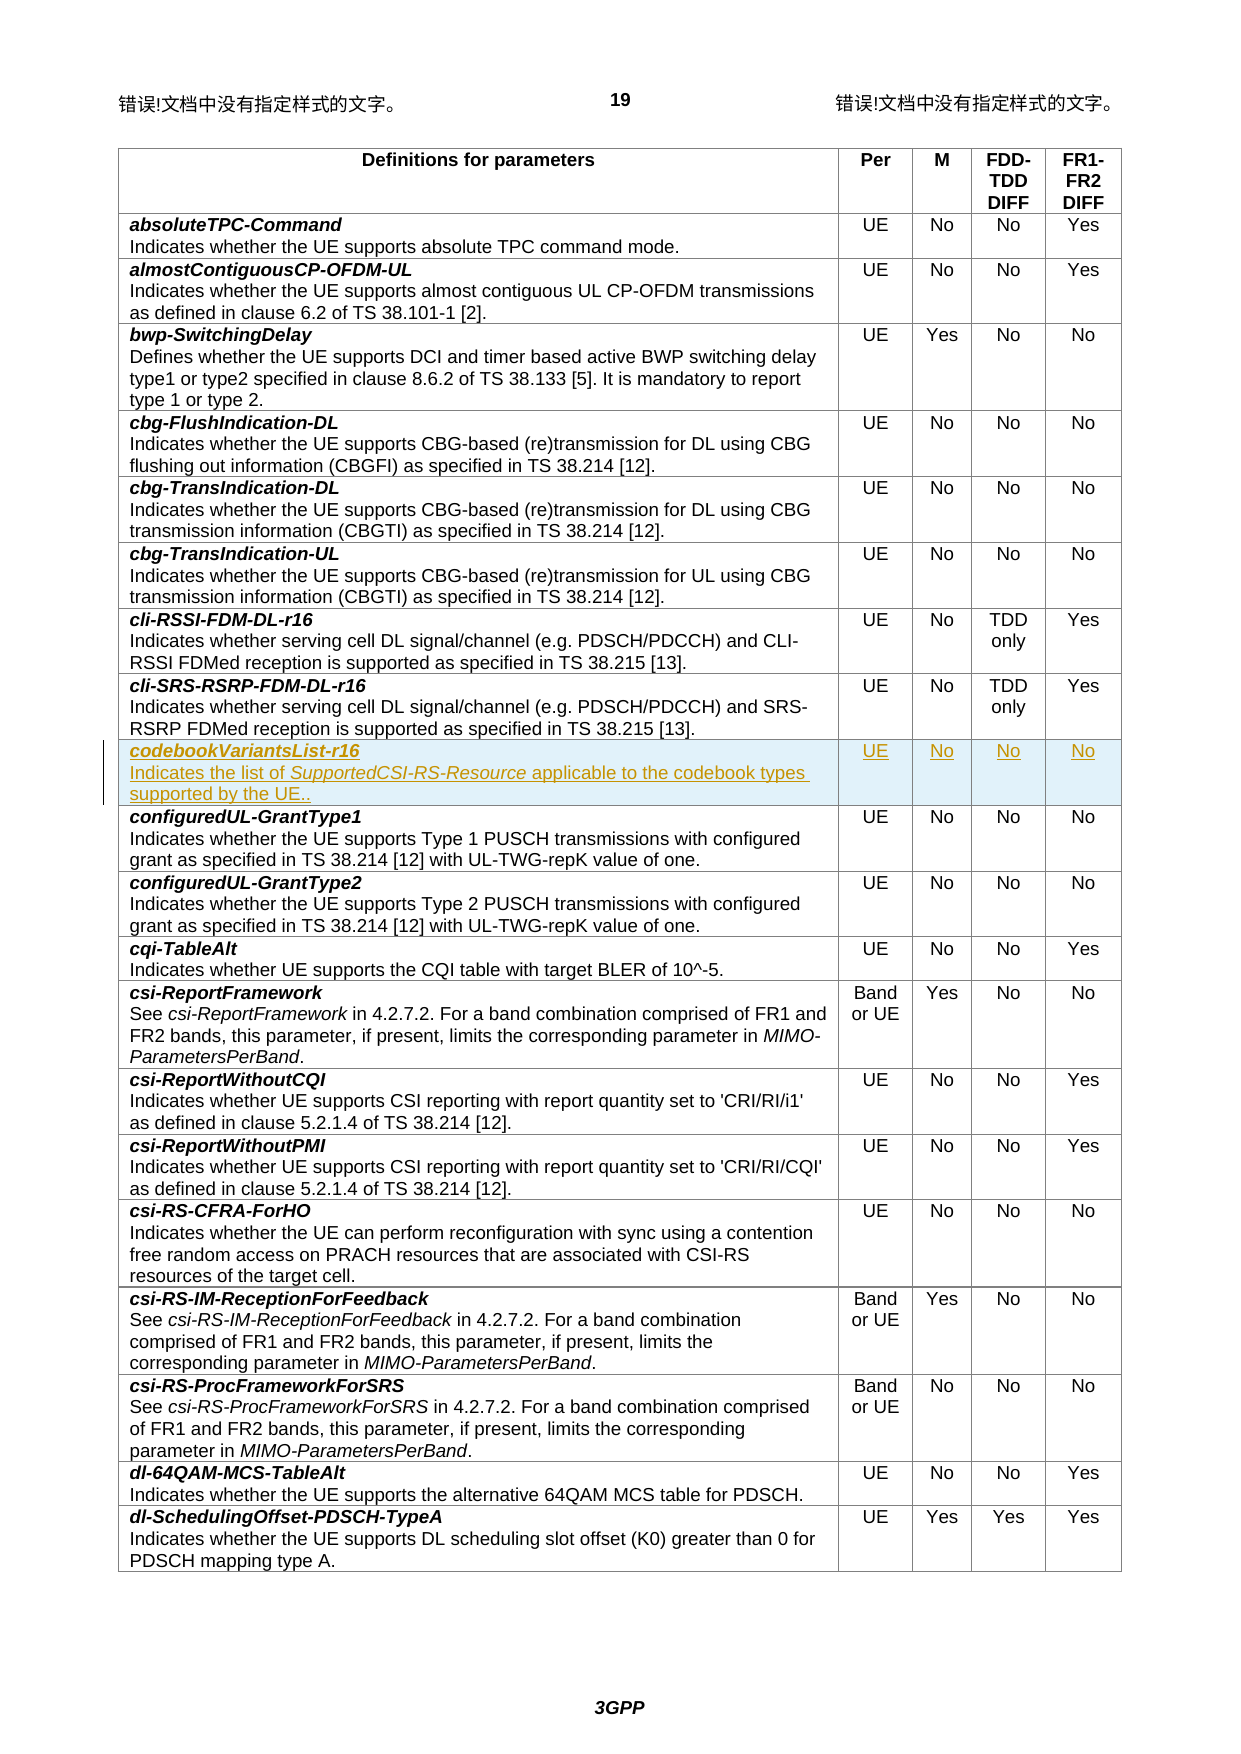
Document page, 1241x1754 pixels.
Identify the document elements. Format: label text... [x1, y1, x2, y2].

table_cell UE [839, 259, 912, 323]
table_cell Yes [1046, 214, 1121, 257]
table_cell csi-ReportFramework See csi-ReportFramework in 4.2.7.2. For a band combination comprised of FR1 and FR2 bands, this parameter, if present, limits the corresponding parameter in MIMO-ParametersPerBand. [119, 981, 838, 1068]
table_cell No [1046, 1375, 1121, 1461]
table_cell Yes [1046, 937, 1121, 980]
table_cell No [972, 411, 1045, 476]
table_cell UE [839, 674, 912, 739]
table_cell absoluteTPC-Command Indicates whether the UE supports absolute TPC command mode. [119, 214, 838, 257]
table_cell cbg-TransIndication-UL Indicates whether the UE supports CBG-based (re)transmission for UL using CBG transmission information (CBGTI) as specified in TS 38.214 [12]. [119, 543, 838, 608]
table_cell Yes [1046, 609, 1121, 673]
table_cell No [913, 609, 971, 673]
table_cell No [972, 214, 1045, 257]
table_cell UE [839, 1135, 912, 1199]
table_header FR1-FR2 DIFF [1046, 149, 1121, 213]
table_cell No [913, 872, 971, 936]
table_cell No [913, 806, 971, 871]
table_cell No [972, 1069, 1045, 1133]
table_cell Yes [1046, 1462, 1121, 1505]
table_cell No [1046, 806, 1121, 871]
table_cell UE [839, 1506, 912, 1571]
table_cell UE [839, 477, 912, 542]
table_cell No [913, 1462, 971, 1505]
table_cell cli-SRS-RSRP-FDM-DL-r16 Indicates whether serving cell DL signal/channel (e.g. PDSCH/PDCCH) and SRS-RSRP FDMed reception is supported as specified in TS 38.215 [13]. [119, 674, 838, 739]
table_cell UE [839, 1200, 912, 1286]
table_cell No [972, 1288, 1045, 1374]
table_cell No [913, 1375, 971, 1461]
table_cell No [913, 543, 971, 608]
table_cell Yes [1046, 1506, 1121, 1571]
table_cell No [1046, 411, 1121, 476]
table_cell UE [839, 937, 912, 980]
table_cell No [913, 259, 971, 323]
table_cell No [913, 477, 971, 542]
table_header Per [839, 149, 912, 213]
table_cell csi-RS-CFRA-ForHO Indicates whether the UE can perform reconfiguration with sync using a contention free random access on PRACH resources that are associated with CSI-RS resources of the target cell. [119, 1200, 838, 1286]
table_cell No [913, 1135, 971, 1199]
table_cell Band or UE [839, 1288, 912, 1374]
table_cell csi-RS-ProcFrameworkForSRS See csi-RS-ProcFrameworkForSRS in 4.2.7.2. For a band combination comprised of FR1 and FR2 bands, this parameter, if present, limits the corresponding parameter in MIMO-ParametersPerBand. [119, 1375, 838, 1461]
table_cell dl-SchedulingOffset-PDSCH-TypeA Indicates whether the UE supports DL scheduling slot offset (K0) greater than 0 for PDSCH mapping type A. [119, 1506, 838, 1571]
table_cell bwp-SwitchingDelay Defines whether the UE supports DCI and timer based active BWP switching delay type1 or type2 specified in clause 8.6.2 of TS 38.133 [5]. It is mandatory to report type 1 or type 2. [119, 324, 838, 410]
table_cell configuredUL-GrantType1 Indicates whether the UE supports Type 1 PUSCH transmissions with configured grant as specified in TS 38.214 [12] with UL-TWG-repK value of one. [119, 806, 838, 871]
table_cell Yes [1046, 259, 1121, 323]
table_cell Yes [913, 981, 971, 1068]
table_cell No [972, 543, 1045, 608]
table_cell No [1046, 1288, 1121, 1374]
table_cell Band or UE [839, 981, 912, 1068]
table_cell No [972, 1135, 1045, 1199]
table_cell dl-64QAM-MCS-TableAlt Indicates whether the UE supports the alternative 64QAM MCS table for PDSCH. [119, 1462, 838, 1505]
table_cell Yes [1046, 674, 1121, 739]
table_cell No [972, 872, 1045, 936]
table_cell cli-RSSI-FDM-DL-r16 Indicates whether serving cell DL signal/channel (e.g. PDSCH/PDCCH) and CLI-RSSI FDMed reception is supported as specified in TS 38.215 [13]. [119, 609, 838, 673]
table_cell configuredUL-GrantType2 Indicates whether the UE supports Type 2 PUSCH transmissions with configured grant as specified in TS 38.214 [12] with UL-TWG-repK value of one. [119, 872, 838, 936]
table_cell No [913, 1200, 971, 1286]
table_header FDD-TDD DIFF [972, 149, 1045, 213]
table_cell UE [839, 543, 912, 608]
table_header Definitions for parameters [119, 149, 838, 213]
table_cell UE [839, 214, 912, 257]
table_header M [913, 149, 971, 213]
table_cell No [972, 477, 1045, 542]
table_cell Yes [1046, 1135, 1121, 1199]
table_cell cbg-TransIndication-DL Indicates whether the UE supports CBG-based (re)transmission for DL using CBG transmission information (CBGTI) as specified in TS 38.214 [12]. [119, 477, 838, 542]
table_cell almostContiguousCP-OFDM-UL Indicates whether the UE supports almost contiguous UL CP-OFDM transmissions as defined in clause 6.2 of TS 38.101-1 [2]. [119, 259, 838, 323]
table_cell UE [839, 806, 912, 871]
table_cell cqi-TableAlt Indicates whether UE supports the CQI table with target BLER of 10^-5. [119, 937, 838, 980]
table_cell No [1046, 1200, 1121, 1286]
table_cell UE [839, 324, 912, 410]
table_cell No [972, 937, 1045, 980]
table_cell No [972, 1200, 1045, 1286]
table_cell No [1046, 981, 1121, 1068]
table_cell csi-ReportWithoutCQI Indicates whether UE supports CSI reporting with report quantity set to 'CRI/RI/i1' as defined in clause 5.2.1.4 of TS 38.214 [12]. [119, 1069, 838, 1133]
table_cell Yes [913, 324, 971, 410]
table_cell UE [839, 1069, 912, 1133]
table_cell No [913, 937, 971, 980]
table_cell csi-RS-IM-ReceptionForFeedback See csi-RS-IM-ReceptionForFeedback in 4.2.7.2. For a band combination comprised of FR1 and FR2 bands, this parameter, if present, limits the corresponding parameter in MIMO-ParametersPerBand. [119, 1288, 838, 1374]
table_cell Yes [1046, 1069, 1121, 1133]
table_cell No [913, 1069, 971, 1133]
table_cell UE [839, 1462, 912, 1505]
table_cell cbg-FlushIndication-DL Indicates whether the UE supports CBG-based (re)transmission for DL using CBG flushing out information (CBGFI) as specified in TS 38.214 [12]. [119, 411, 838, 476]
table_cell No [972, 259, 1045, 323]
table_cell No [972, 1462, 1045, 1505]
table_cell No [913, 214, 971, 257]
table_cell UE [839, 872, 912, 936]
table_cell UE [839, 609, 912, 673]
table_cell csi-ReportWithoutPMI Indicates whether UE supports CSI reporting with report quantity set to 'CRI/RI/CQI' as defined in clause 5.2.1.4 of TS 38.214 [12]. [119, 1135, 838, 1199]
table_cell No [972, 324, 1045, 410]
table_cell No [1046, 872, 1121, 936]
table_cell No [972, 806, 1045, 871]
table_cell UE [839, 411, 912, 476]
table_cell Yes [913, 1288, 971, 1374]
table_cell No [972, 1375, 1045, 1461]
table_cell No [913, 674, 971, 739]
table_cell No [972, 981, 1045, 1068]
table_cell No [1046, 543, 1121, 608]
table_cell Band or UE [839, 1375, 912, 1461]
table_cell Yes [972, 1506, 1045, 1571]
table_cell TDD only [972, 609, 1045, 673]
table_cell Yes [913, 1506, 971, 1571]
table_cell TDD only [972, 674, 1045, 739]
table_cell No [1046, 324, 1121, 410]
table_cell No [913, 411, 971, 476]
table_cell No [1046, 477, 1121, 542]
